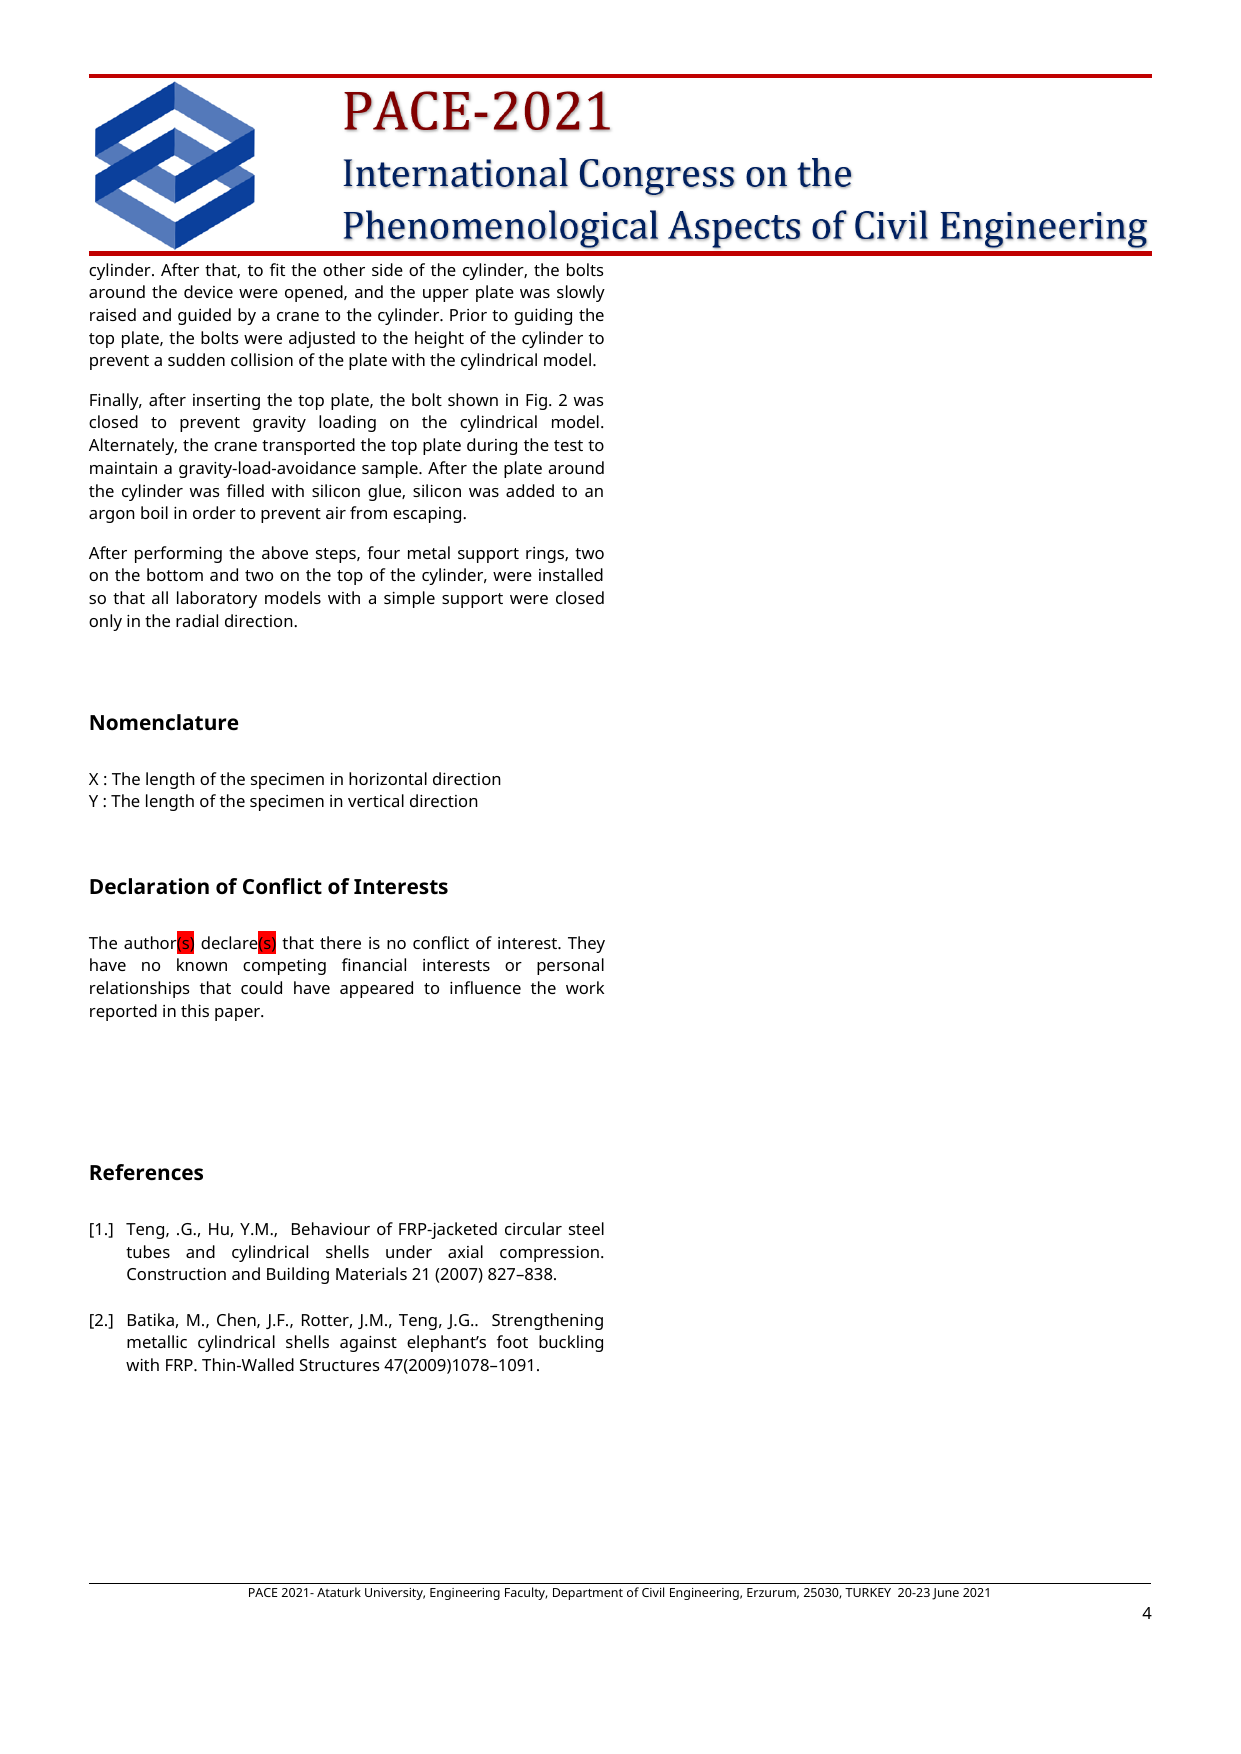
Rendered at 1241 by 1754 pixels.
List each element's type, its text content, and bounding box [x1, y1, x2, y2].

text Finally, after inserting the top plate, the bolt shown in Fig. 2 was closed to prevent gravity loading on the cylindrical model. Alternately, the crane transported the top plate during the test to maintain a gravity-load-avoidance sample. After the plate around the cylinder was filled with silicon glue, silicon was added to an argon boil in order to prevent air from escaping. [89, 388, 605, 524]
text Declaration of Conflict of Interests [89, 872, 605, 900]
text References [89, 1158, 605, 1187]
text Y : The length of the specimen in vertical direction [89, 790, 605, 813]
text After performing the above steps, four metal support rings, two on the bottom and two on the top of the cylinder, were installed so that all laboratory models with a simple support were closed only in the radial direction. [89, 541, 605, 632]
text Nomenclature [89, 708, 605, 736]
picture [93, 78, 259, 251]
text The author(s) declare(s) that there is no conflict of interest. They have no known competing financial interests or personal relationships that could have appeared to influence the work reported in this paper. [89, 931, 605, 1022]
text X : The length of the specimen in horizontal direction [89, 767, 605, 790]
list Batika, M., Chen, J.F., Rotter, J.M., Teng, J.G.. Strengthening metallic cylindrical shells against elephant’s foot buckling with FRP. Thin-Walled Structures 47(2009)1078–1091. [89, 1308, 605, 1377]
list Teng, .G., Hu, Y.M., Behaviour of FRP-jacketed circular steel tubes and cylindrical shells under axial compression. Construction and Building Materials 21 (2007) 827–838. [89, 1218, 605, 1286]
picture [338, 78, 1150, 251]
